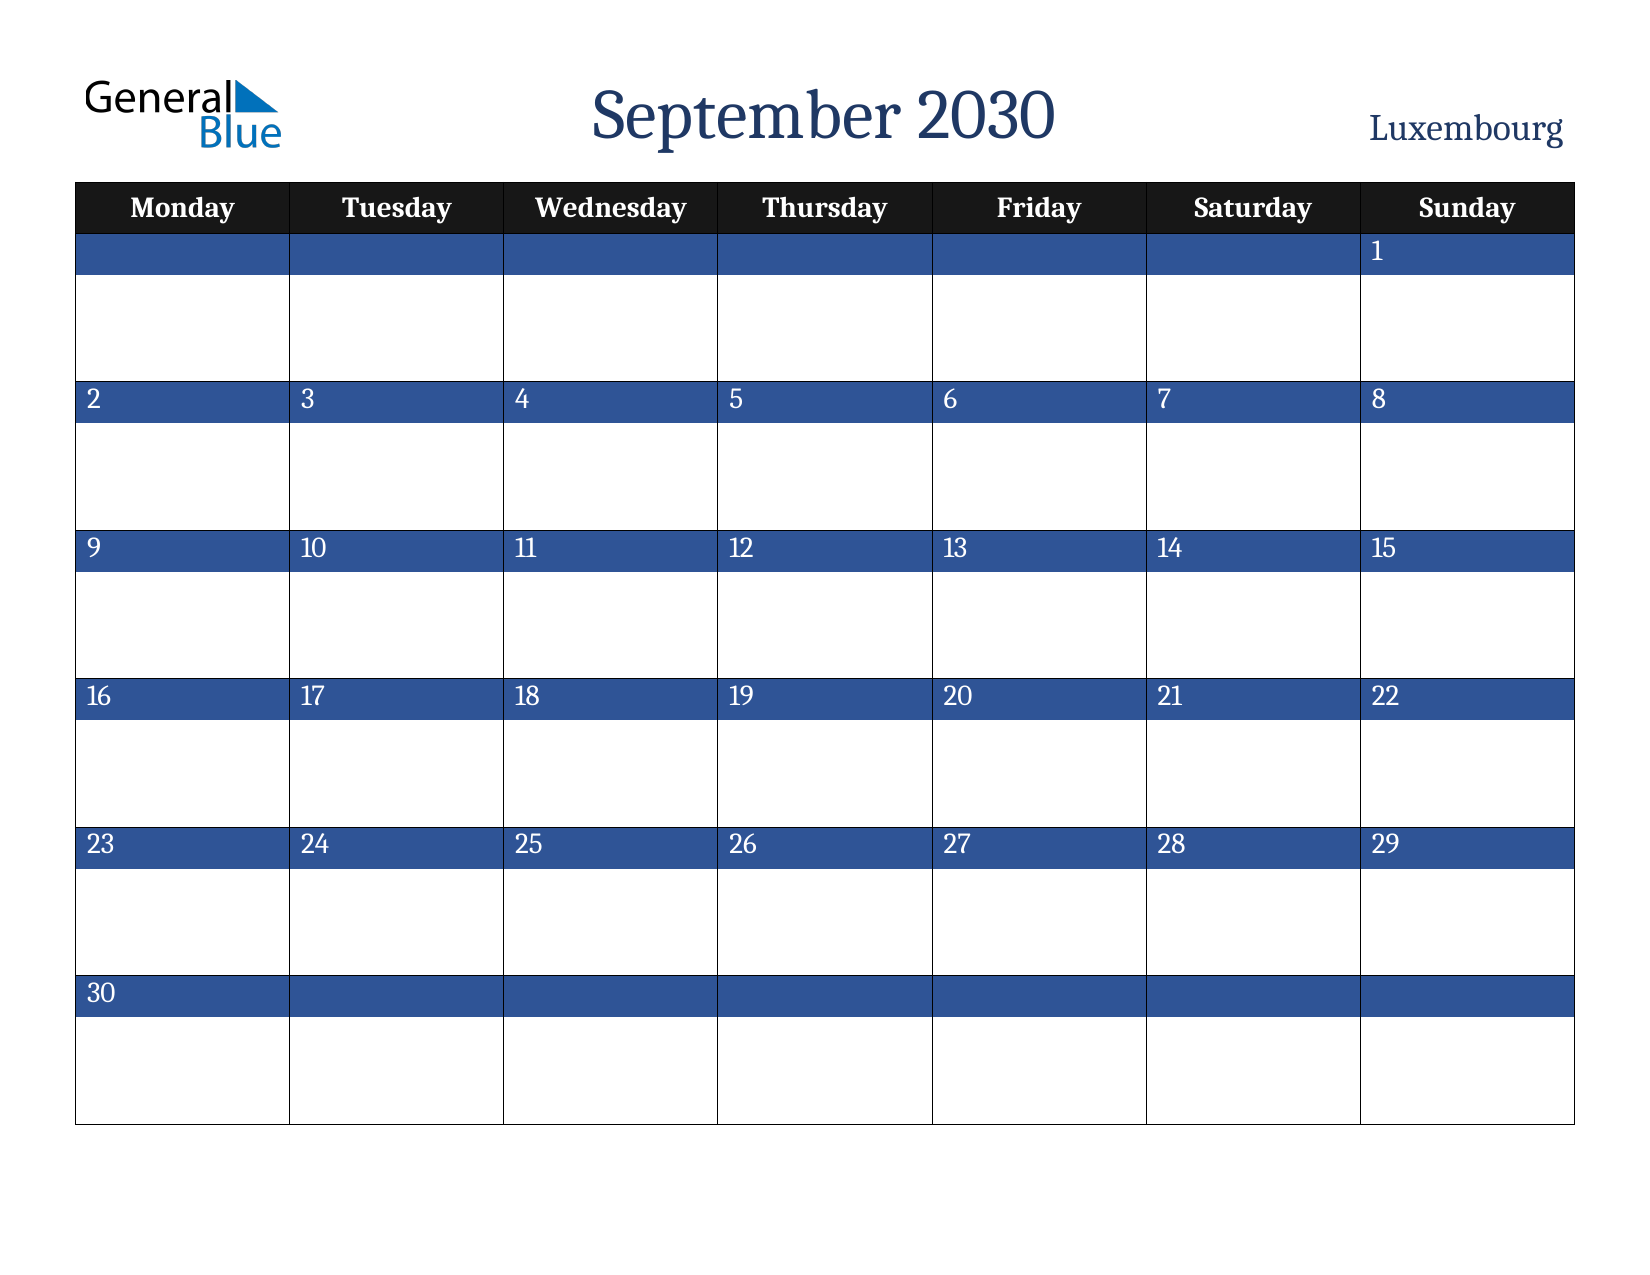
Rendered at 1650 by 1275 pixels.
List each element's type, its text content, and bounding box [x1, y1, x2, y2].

table_cell 15 [1361, 531, 1574, 572]
table_cell [718, 869, 932, 975]
table_header [76, 75, 503, 182]
table_cell [290, 720, 503, 827]
table_cell [290, 572, 503, 678]
table_cell [718, 1017, 932, 1123]
table_cell Monday [76, 183, 289, 233]
table_cell [76, 720, 289, 827]
table_cell [76, 275, 289, 381]
table_cell 24 [290, 828, 503, 869]
table_cell [1361, 275, 1574, 381]
table_cell [290, 275, 503, 381]
table_cell [718, 234, 932, 275]
table_cell 30 [76, 976, 289, 1017]
table_cell 21 [1147, 679, 1360, 720]
table_cell 6 [933, 382, 1146, 423]
table_header September 2030 [504, 75, 1146, 182]
table_cell Saturday [1147, 183, 1360, 233]
table_cell [76, 1017, 289, 1123]
table_header Luxembourg [1146, 75, 1574, 182]
table_cell 11 [504, 531, 717, 572]
table_cell Friday [933, 183, 1146, 233]
table_cell 17 [290, 679, 503, 720]
table_cell 20 [933, 679, 1146, 720]
table_cell 8 [1361, 382, 1574, 423]
picture [86, 80, 281, 148]
table_cell [290, 234, 503, 275]
table_cell [718, 275, 932, 381]
table_cell 3 [290, 382, 503, 423]
table_cell Sunday [1361, 183, 1574, 233]
table_cell 5 [718, 382, 932, 423]
table_cell Thursday [718, 183, 932, 233]
table_cell [933, 976, 1146, 1017]
table_cell 9 [76, 531, 289, 572]
table_cell [1361, 423, 1574, 530]
table_cell [504, 976, 717, 1017]
table_cell [1147, 1017, 1360, 1123]
table_cell 14 [1147, 531, 1360, 572]
table_cell 18 [504, 679, 717, 720]
table_cell 2 [76, 382, 289, 423]
table_cell 27 [933, 828, 1146, 869]
table_cell [1147, 976, 1360, 1017]
table_cell [1147, 720, 1360, 827]
table_cell [504, 720, 717, 827]
table_cell [933, 720, 1146, 827]
table_cell 13 [933, 531, 1146, 572]
table_cell [1361, 1017, 1574, 1123]
table_cell [1147, 869, 1360, 975]
table_cell [76, 234, 289, 275]
table_cell Tuesday [290, 183, 503, 233]
table_cell [718, 976, 932, 1017]
table_cell 26 [718, 828, 932, 869]
table_cell [1147, 572, 1360, 678]
table_cell [290, 423, 503, 530]
table_cell [504, 275, 717, 381]
table_cell 22 [1361, 679, 1574, 720]
table_cell [1361, 572, 1574, 678]
table_cell Wednesday [504, 183, 717, 233]
table_cell [290, 976, 503, 1017]
table_cell [933, 234, 1146, 275]
table_cell [76, 572, 289, 678]
table_cell 12 [718, 531, 932, 572]
table_cell [504, 869, 717, 975]
table_cell 29 [1361, 828, 1574, 869]
table_cell 7 [1147, 382, 1360, 423]
table_cell 19 [718, 679, 932, 720]
table_cell [1147, 423, 1360, 530]
table_cell [1361, 869, 1574, 975]
table_cell [1361, 720, 1574, 827]
table_cell 28 [1147, 828, 1360, 869]
table_cell [504, 1017, 717, 1123]
table_cell [504, 572, 717, 678]
table_cell [718, 423, 932, 530]
table_cell [76, 869, 289, 975]
table_cell 1 [1361, 234, 1574, 275]
table_cell [290, 1017, 503, 1123]
table_cell [718, 572, 932, 678]
table_cell 25 [504, 828, 717, 869]
table_cell [933, 572, 1146, 678]
table_cell [718, 720, 932, 827]
table_cell [1147, 234, 1360, 275]
table_cell [933, 275, 1146, 381]
table_cell [290, 869, 503, 975]
table_cell [1147, 275, 1360, 381]
table_cell [76, 423, 289, 530]
table_cell 16 [76, 679, 289, 720]
table_cell 4 [504, 382, 717, 423]
table_cell [504, 234, 717, 275]
table_cell [504, 423, 717, 530]
table_cell [933, 1017, 1146, 1123]
table_cell [933, 423, 1146, 530]
table_cell [1361, 976, 1574, 1017]
table_cell 23 [76, 828, 289, 869]
table_cell 10 [290, 531, 503, 572]
table_cell [933, 869, 1146, 975]
